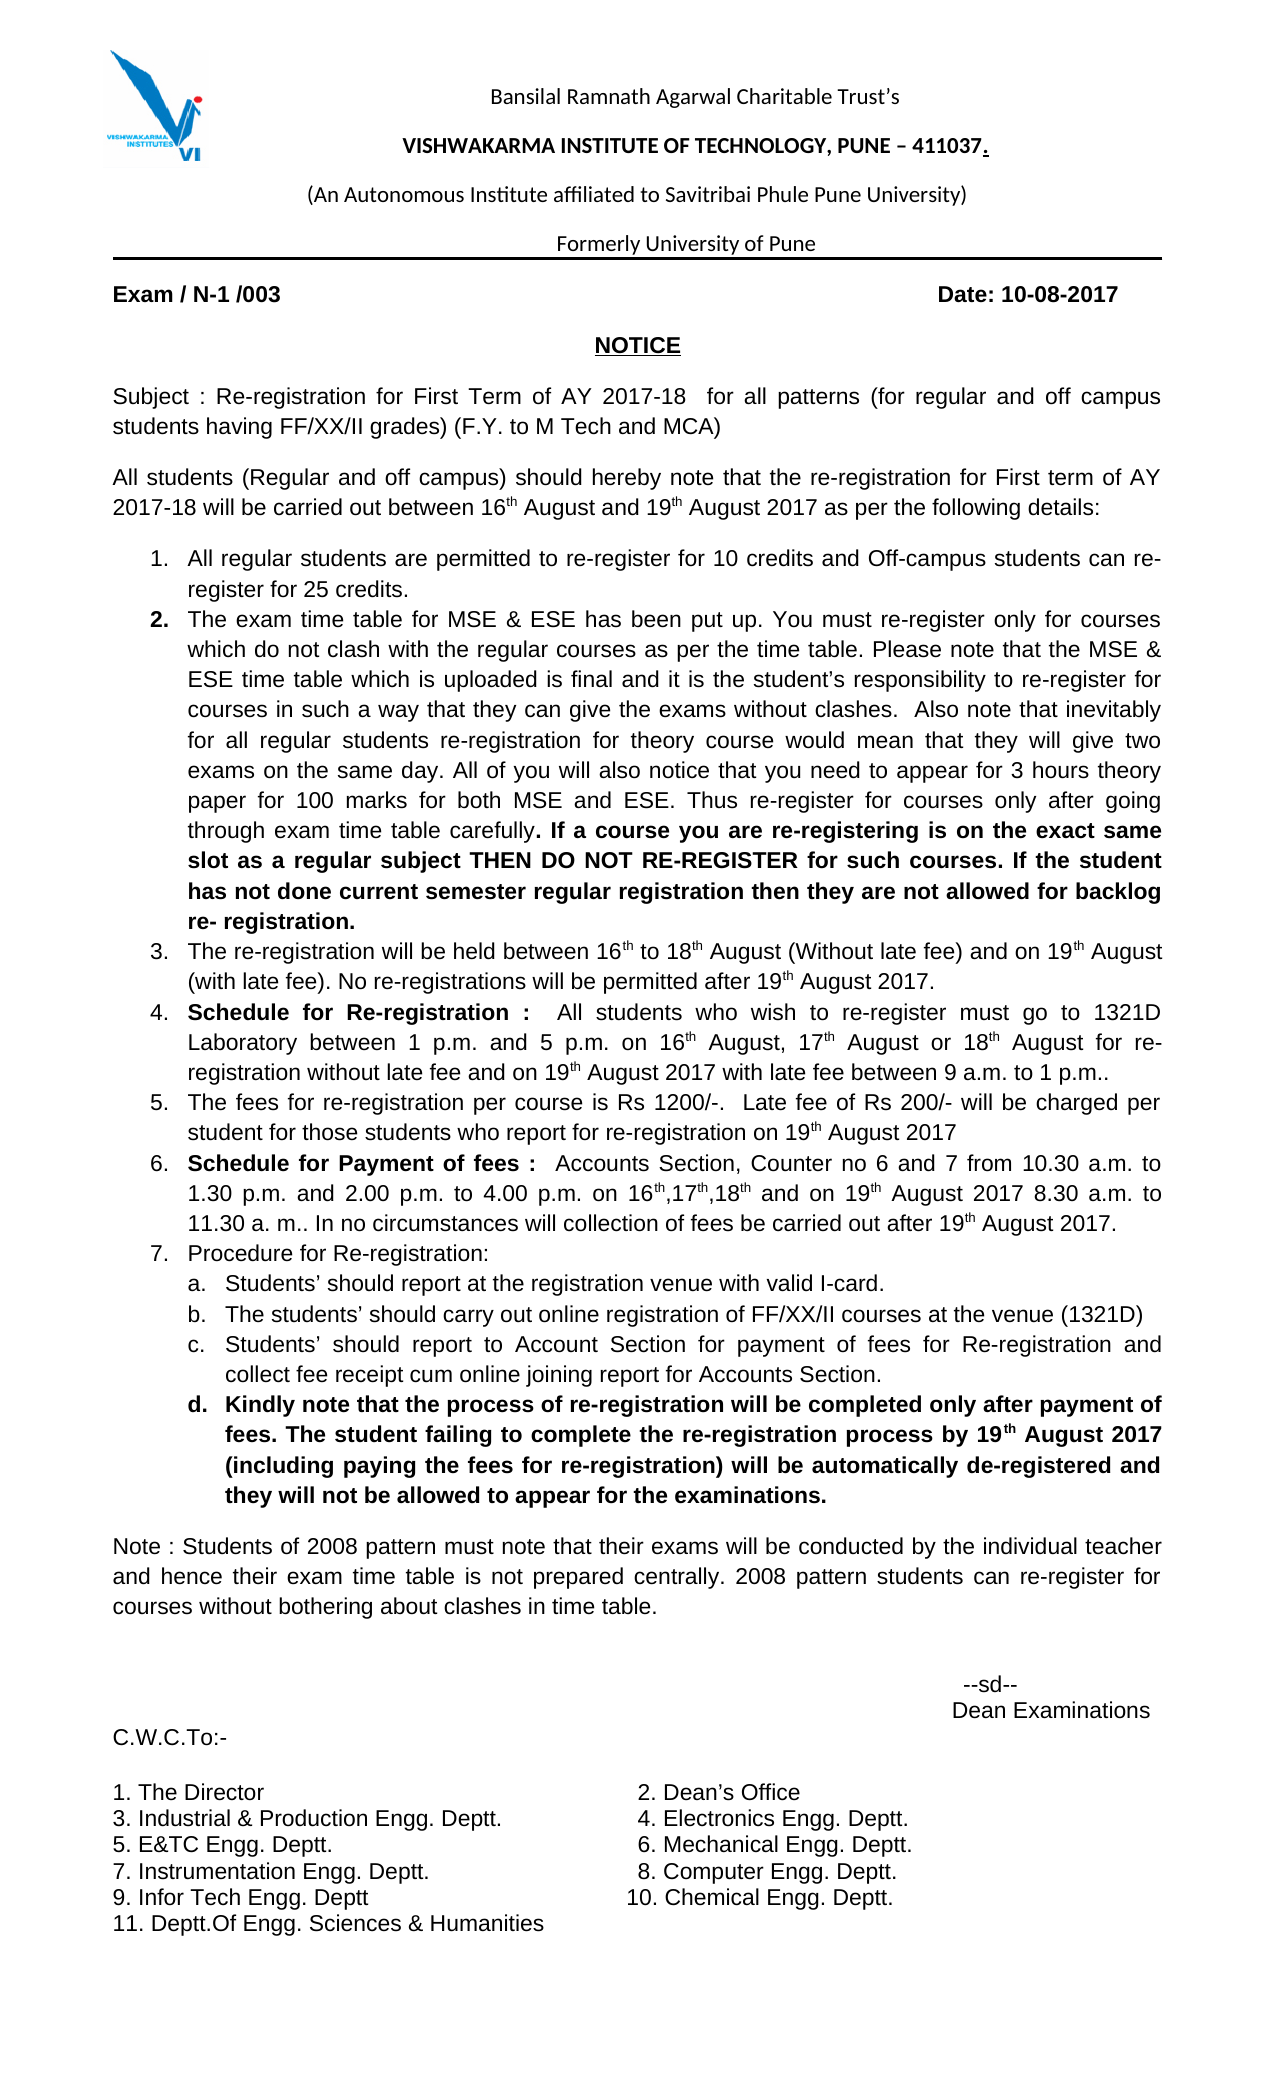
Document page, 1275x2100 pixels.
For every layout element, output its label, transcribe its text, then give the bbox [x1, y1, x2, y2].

list Procedure for Re-registration: [150, 1240, 1162, 1267]
text 9. Infor Tech Engg. Deptt 10. Chemical Engg. Deptt. [112, 1884, 1162, 1910]
text 5. E&TC Engg. Deptt. 6. Mechanical Engg. Deptt. [112, 1831, 1162, 1858]
list Students’ should report at the registration venue with valid I-card. [187, 1270, 1162, 1297]
list The re-registration will be held between 16th to 18th August (Without late fee) and on 19th August (with late fee). No re-registrations will be permitted after 19th August 2017. [150, 938, 1162, 995]
list Schedule for Payment of fees : Accounts Section, Counter no 6 and 7 from 10.30 a.m. to 1.30 p.m. and 2.00 p.m. to 4.00 p.m. on 16th,17th,18th and on 19th August 2017 8.30 a.m. to 11.30 a. m.. In no circumstances will collection of fees be carried out after 19th August 2017. [150, 1149, 1162, 1236]
text Note : Students of 2008 pattern must note that their exams will be conducted by the individual teacher and hence their exam time table is not prepared centrally. 2008 pattern students can re-register for courses without bothering about clashes in time table. [112, 1533, 1162, 1620]
list Schedule for Re-registration : All students who wish to re-register must go to 1321D Laboratory between 1 p.m. and 5 p.m. on 16th August, 17th August or 18th August for re-registration without late fee and on 19th August 2017 with late fee between 9 a.m. to 1 p.m.. [150, 998, 1162, 1085]
text (An Autonomous Institute affiliated to Savitribai Phule Pune University) [112, 180, 1162, 208]
text 7. Instrumentation Engg. Deptt. 8. Computer Engg. Deptt. [112, 1858, 1162, 1884]
list The students’ should carry out online registration of FF/XX/II courses at the venue (1321D) [187, 1301, 1162, 1327]
text VISHWAKARMA INSTITUTE OF TECHNOLOGY, PUNE – 411037. [210, 131, 1162, 159]
text NOTICE [112, 332, 1162, 358]
list All regular students are permitted to re-register for 10 credits and Off-campus students can re-register for 25 credits. [150, 545, 1162, 602]
text C.W.C.To:- [112, 1723, 1162, 1750]
text Subject : Re-registration for First Term of AY 2017-18 for all patterns (for regular and off campus students having FF/XX/II grades) (F.Y. to M Tech and MCA) [112, 383, 1162, 439]
list Kindly note that the process of re-registration will be completed only after payment of fees. The student failing to complete the re-registration process by 19th August 2017 (including paying the fees for re-registration) will be automatically de-registered and they will not be allowed to appear for the examinations. [187, 1391, 1162, 1508]
text 1. The Director 2. Dean’s Office [112, 1778, 1162, 1805]
text 3. Industrial & Production Engg. Deptt. 4. Electronics Engg. Deptt. [112, 1805, 1162, 1831]
text All students (Regular and off campus) should hereby note that the re-registration for First term of AY 2017-18 will be carried out between 16th August and 19th August 2017 as per the following details: [112, 464, 1162, 521]
text Bansilal Ramnath Agarwal Charitable Trust’s [210, 82, 1162, 110]
text 11. Deptt.Of Engg. Sciences & Humanities [112, 1910, 1162, 1937]
list Students’ should report to Account Section for payment of fees for Re-registration and collect fee receipt cum online joining report for Accounts Section. [187, 1331, 1162, 1387]
text Formerly University of Pune [112, 229, 1162, 260]
list The fees for re-registration per course is Rs 1200/-. Late fee of Rs 200/- will be charged per student for those students who report for re-registration on 19th August 2017 [150, 1089, 1162, 1146]
text Exam / N-1 /003 Date: 10-08-2017 [112, 281, 1162, 307]
text --sd-- Dean Examinations [637, 1671, 1162, 1723]
list The exam time table for MSE & ESE has been put up. You must re-register only for courses which do not clash with the regular courses as per the time table. Please note that the MSE & ESE time table which is uploaded is final and it is the student’s responsibility to re-register for courses in such a way that they can give the exams without clashes. Also note that inevitably for all regular students re-registration for theory course would mean that they will give two exams on the same day. All of you will also notice that you need to appear for 3 hours theory paper for 100 marks for both MSE and ESE. Thus re-register for courses only after going through exam time table carefully. If a course you are re-registering is on the exact same slot as a regular subject THEN DO NOT RE-REGISTER for such courses. If the student has not done current semester regular registration then they are not allowed for backlog re- registration. [150, 606, 1162, 934]
